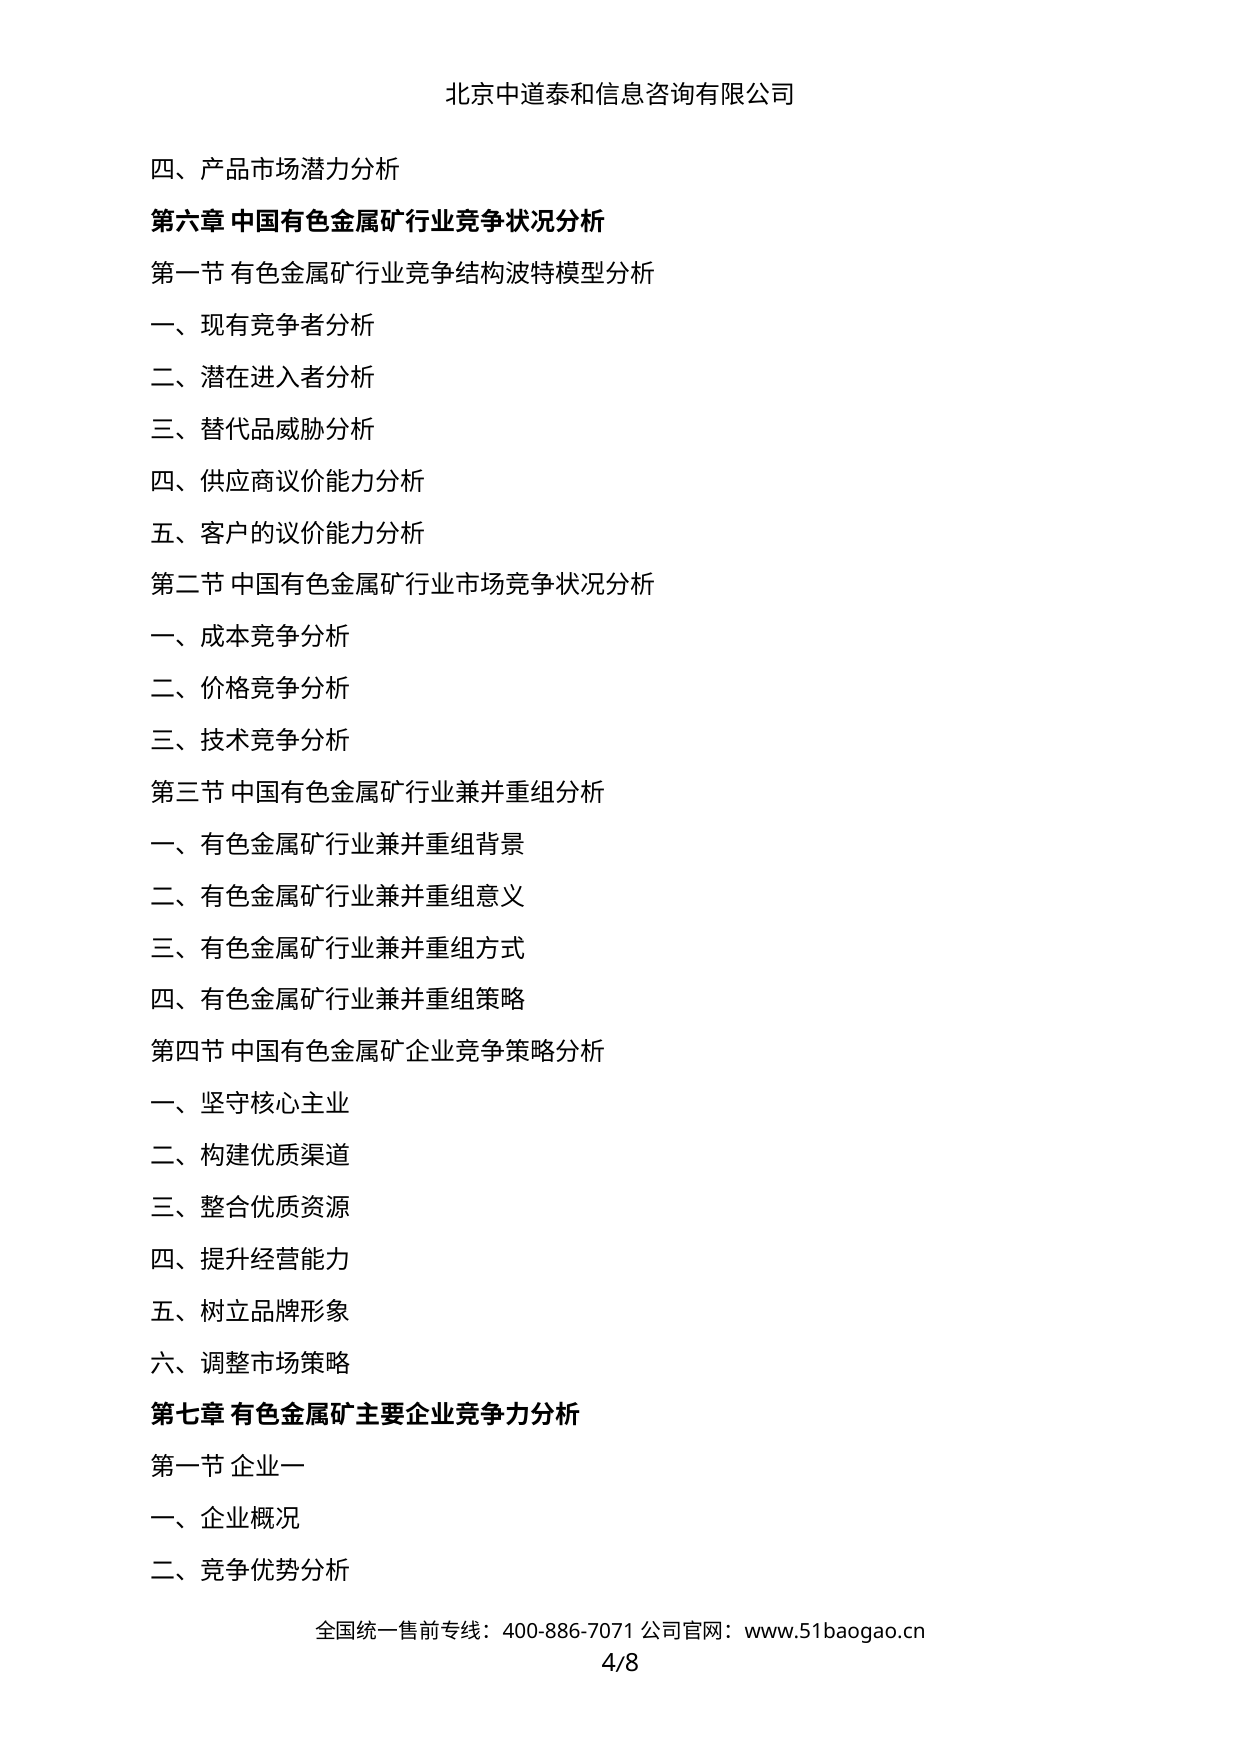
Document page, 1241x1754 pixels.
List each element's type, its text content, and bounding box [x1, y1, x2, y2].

text 第二节 中国有色金属矿行业市场竞争状况分析 [150, 565, 1090, 601]
text 二、价格竞争分析 [150, 669, 1090, 705]
text 三、技术竞争分析 [150, 721, 1090, 757]
text 四、产品市场潜力分析 [150, 150, 1090, 186]
text 一、成本竞争分析 [150, 617, 1090, 653]
text 一、现有竞争者分析 [150, 306, 1090, 342]
text 二、潜在进入者分析 [150, 357, 1090, 394]
text 三、替代品威胁分析 [150, 409, 1090, 446]
text 三、有色金属矿行业兼并重组方式 [150, 928, 1090, 964]
text 五、树立品牌形象 [150, 1291, 1090, 1327]
text 三、整合优质资源 [150, 1187, 1090, 1224]
text 第四节 中国有色金属矿企业竞争策略分析 [150, 1032, 1090, 1068]
text 四、有色金属矿行业兼并重组策略 [150, 980, 1090, 1016]
text 一、企业概况 [150, 1499, 1090, 1535]
text 第一节 企业一 [150, 1447, 1090, 1483]
text 六、调整市场策略 [150, 1343, 1090, 1379]
text 二、有色金属矿行业兼并重组意义 [150, 876, 1090, 912]
text 四、供应商议价能力分析 [150, 461, 1090, 497]
text 二、构建优质渠道 [150, 1136, 1090, 1172]
text 第三节 中国有色金属矿行业兼并重组分析 [150, 772, 1090, 809]
text 一、有色金属矿行业兼并重组背景 [150, 824, 1090, 861]
text 第六章 中国有色金属矿行业竞争状况分析 [150, 202, 1090, 238]
text 二、竞争优势分析 [150, 1551, 1090, 1587]
text 第一节 有色金属矿行业竞争结构波特模型分析 [150, 254, 1090, 290]
text 一、坚守核心主业 [150, 1084, 1090, 1120]
text 第七章 有色金属矿主要企业竞争力分析 [150, 1395, 1090, 1431]
text 四、提升经营能力 [150, 1239, 1090, 1276]
text 五、客户的议价能力分析 [150, 513, 1090, 549]
